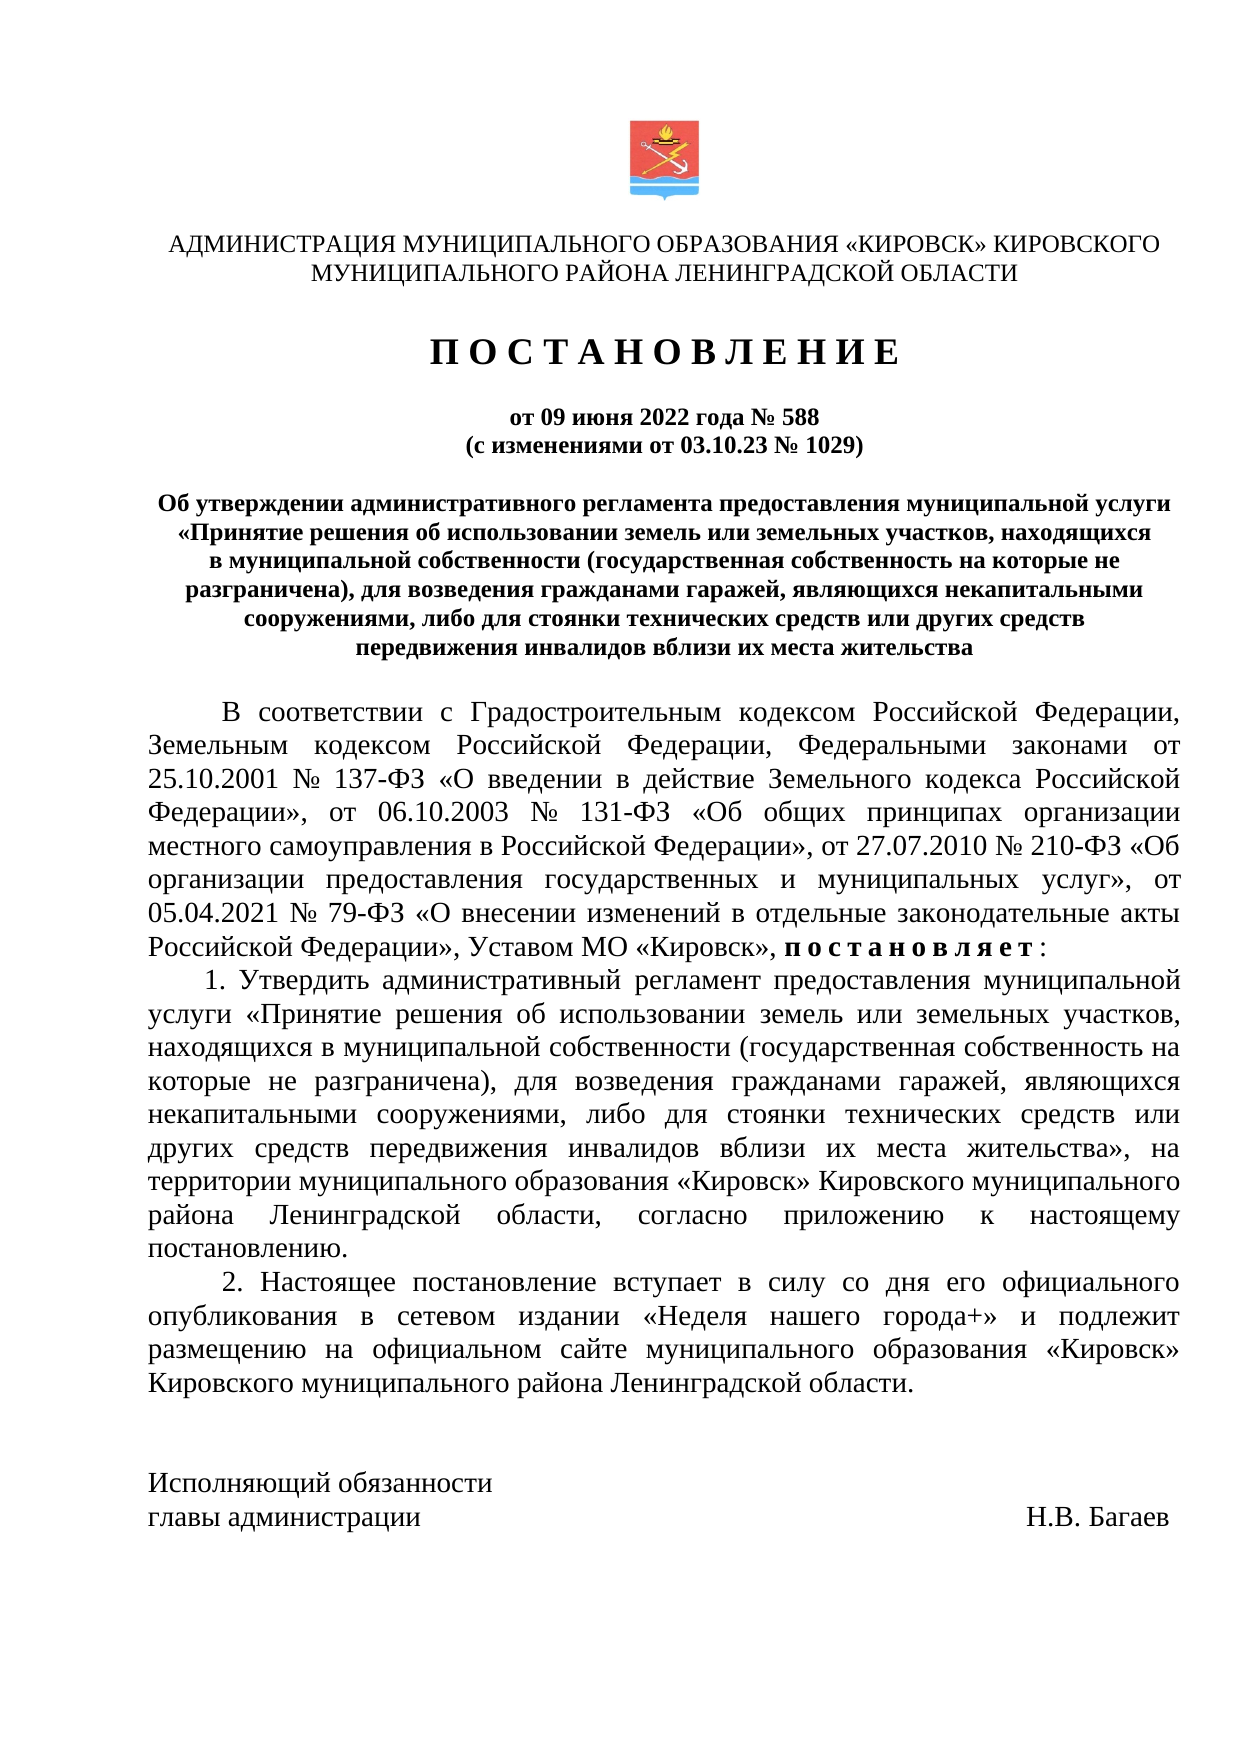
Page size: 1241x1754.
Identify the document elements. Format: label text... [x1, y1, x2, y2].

text от 09 июня 2022 года № 588 [148, 402, 1181, 430]
text главы администрации Н.В. Багаев [148, 1499, 1181, 1532]
text П О С Т А Н О В Л Е Н И Е [148, 330, 1181, 373]
text Об утверждении административного регламента предоставления муниципальной услуги «Принятие решения об использовании земель или земельных участков, находящихся [148, 488, 1181, 545]
text В соответствии с Градостроительным кодексом Российской Федерации, Земельным кодексом Российской Федерации, Федеральными законами от 25.10.2001 № 137-ФЗ «О введении в действие Земельного кодекса Российской Федерации», от 06.10.2003 № 131-ФЗ «Об общих принципах организации местного самоуправления в Российской Федерации», от 27.07.2010 № 210-ФЗ «Об организации предоставления государственных и муниципальных услуг», от 05.04.2021 № 79-ФЗ «О внесении изменений в отдельные законодательные акты Российской Федерации», Уставом МО «Кировск», постановляет: [148, 694, 1181, 962]
text АДМИНИСТРАЦИЯ МУНИЦИПАЛЬНОГО ОБРАЗОВАНИЯ «КИРОВСК» КИРОВСКОГО МУНИЦИПАЛЬНОГО РАЙОНА ЛЕНИНГРАДСКОЙ ОБЛАСТИ [148, 229, 1181, 287]
text в муниципальной собственности (государственная собственность на которые не разграничена), для возведения гражданами гаражей, являющихся некапитальными сооружениями, либо для стоянки технических средств или других средств [148, 545, 1181, 632]
picture [628, 118, 701, 201]
text 2. Настоящее постановление вступает в силу со дня его официального опубликования в сетевом издании «Неделя нашего города+» и подлежит размещению на официальном сайте муниципального образования «Кировск» Кировского муниципального района Ленинградской области. [148, 1264, 1181, 1398]
text передвижения инвалидов вблизи их места жительства [148, 632, 1181, 660]
text Исполняющий обязанности [148, 1465, 1181, 1499]
text (с изменениями от 03.10.23 № 1029) [148, 430, 1181, 459]
title 1. Утвердить административный регламент предоставления муниципальной услуги «Принятие решения об использовании земель или земельных участков, находящихся в муниципальной собственности (государственная собственность на которые не разграничена), для возведения гражданами гаражей, являющихся некапитальными сооружениями, либо для стоянки технических средств или других средств передвижения инвалидов вблизи их места жительства», на территории муниципального образования «Кировск» Кировского муниципального района Ленинградской области, согласно приложению к настоящему постановлению. [148, 962, 1181, 1264]
